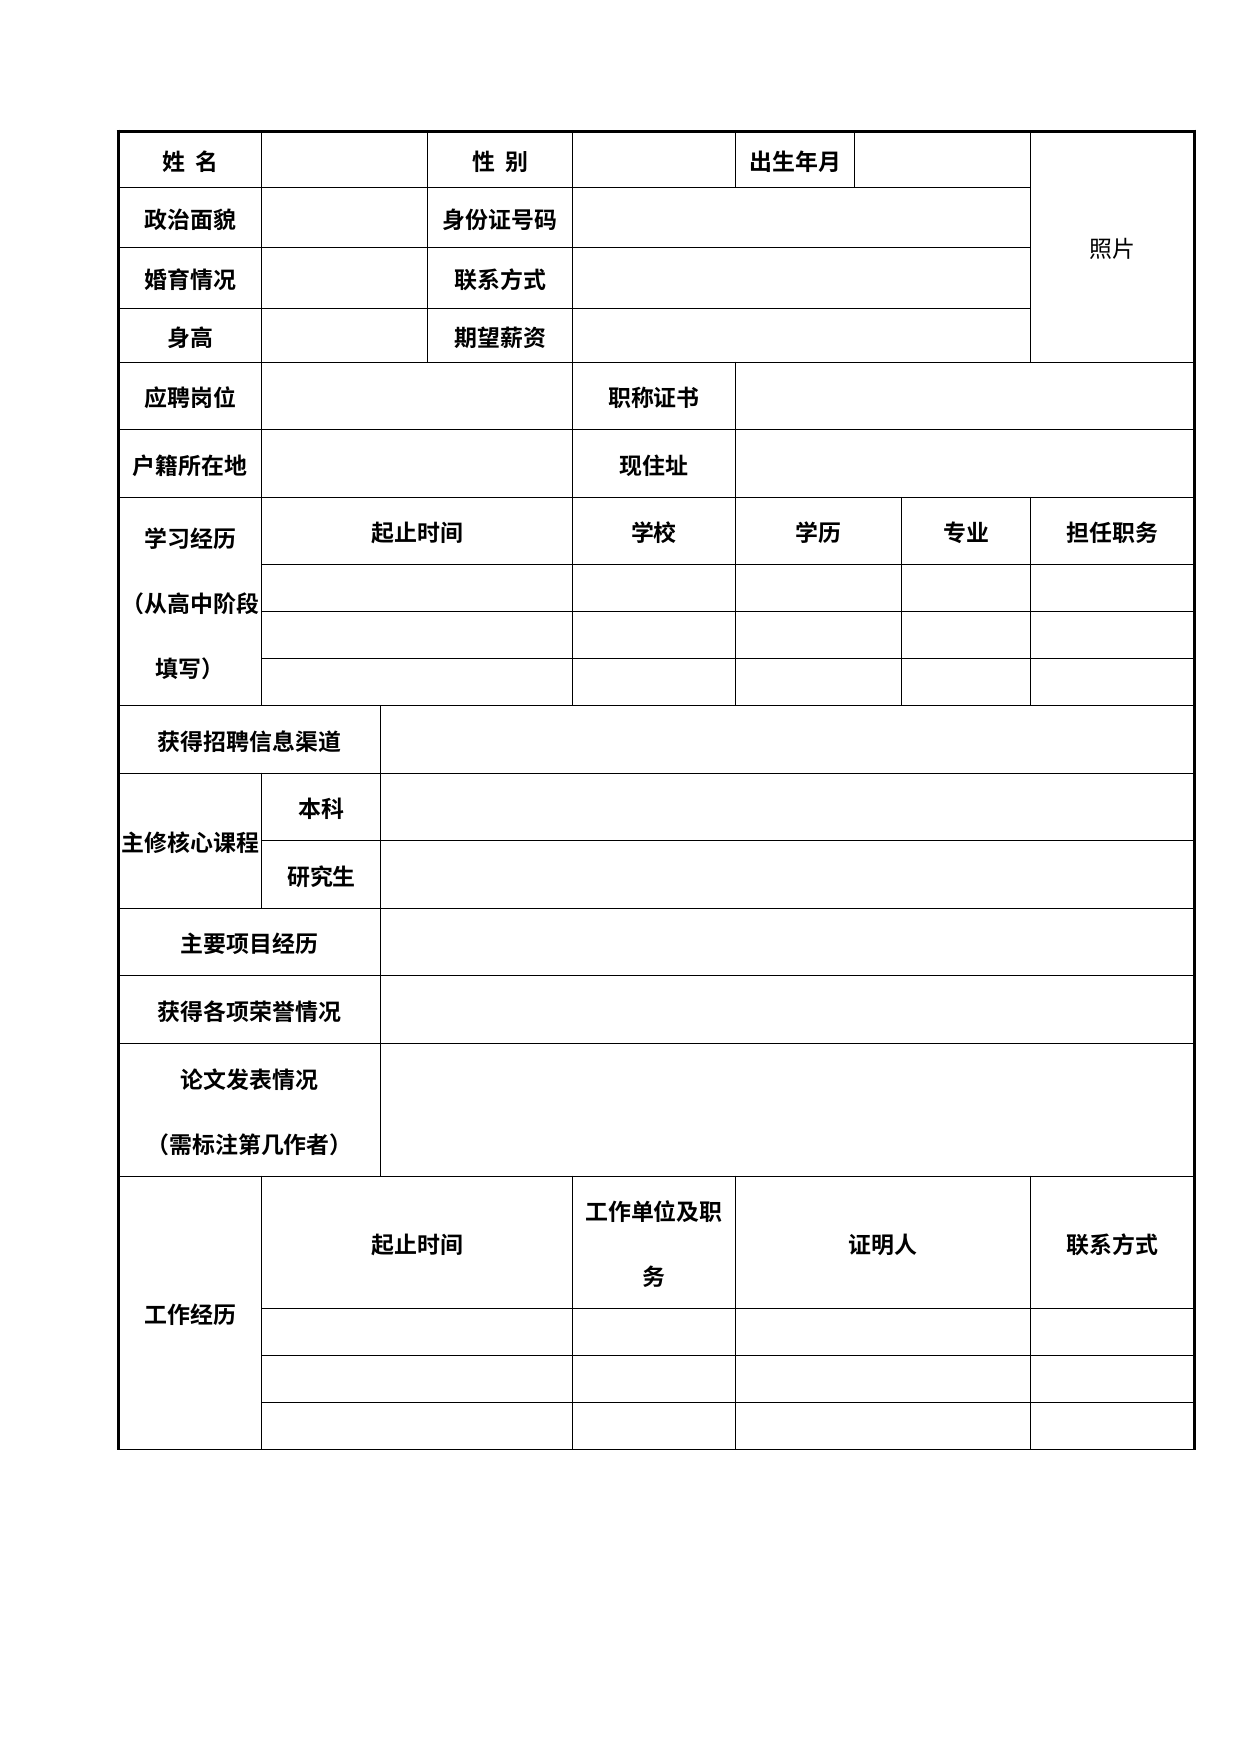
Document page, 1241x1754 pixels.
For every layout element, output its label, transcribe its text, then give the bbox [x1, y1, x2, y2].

table_cell [736, 1356, 1030, 1402]
table_cell [1031, 1356, 1193, 1402]
table_cell 获得各项荣誉情况 [120, 976, 380, 1043]
table_cell [573, 1356, 735, 1402]
table_cell 联系方式 [1031, 1177, 1193, 1308]
table_cell 户籍所在地 [120, 430, 261, 497]
table_cell [262, 188, 427, 247]
table_cell 本科 [262, 774, 380, 840]
table_cell [573, 1309, 735, 1355]
table_cell [381, 909, 1193, 975]
table_cell [573, 1403, 735, 1448]
table_cell [381, 706, 1193, 773]
table_header [855, 133, 1030, 187]
table_cell [262, 1403, 572, 1448]
table_cell 工作单位及职务 [573, 1177, 735, 1308]
table_header 出生年月 [736, 133, 854, 187]
table_header 照片 [1031, 133, 1193, 362]
table_cell 证明人 [736, 1177, 1030, 1308]
table_cell 专业 [902, 498, 1030, 564]
table_cell [262, 1356, 572, 1402]
table_cell [381, 774, 1193, 840]
table_cell 获得招聘信息渠道 [120, 706, 380, 773]
table_cell [262, 248, 427, 308]
table_cell [262, 309, 427, 362]
table_cell 学习经历 （从高中阶段填写） [120, 498, 261, 705]
table_cell [573, 565, 735, 611]
table_cell [902, 565, 1030, 611]
table_cell 研究生 [262, 841, 380, 908]
table_cell 联系方式 [428, 248, 572, 308]
table_cell 政治面貌 [120, 188, 261, 247]
table_cell 论文发表情况 （需标注第几作者） [120, 1044, 380, 1176]
table_cell [262, 565, 572, 611]
table_cell 主要项目经历 [120, 909, 380, 975]
table_cell [262, 430, 572, 497]
table_cell 职称证书 [573, 363, 735, 429]
table_cell [1031, 1403, 1193, 1448]
table_cell [573, 659, 735, 705]
table_cell 学历 [736, 498, 901, 564]
table_cell [573, 612, 735, 658]
table_cell [736, 612, 901, 658]
table_cell [381, 976, 1193, 1043]
table_header [262, 133, 427, 187]
table_cell 现住址 [573, 430, 735, 497]
table_cell [381, 1044, 1193, 1176]
table_cell [736, 1403, 1030, 1448]
table_cell 身高 [120, 309, 261, 362]
table_cell 起止时间 [262, 1177, 572, 1308]
table_cell [262, 612, 572, 658]
table_cell [1031, 1309, 1193, 1355]
table_cell 主修核心课程 [120, 774, 261, 908]
table_cell [573, 309, 1030, 362]
table_cell [736, 659, 901, 705]
table_cell 学校 [573, 498, 735, 564]
table_header 性 别 [428, 133, 572, 187]
table_cell 应聘岗位 [120, 363, 261, 429]
table_header 姓 名 [120, 133, 261, 187]
table_cell 工作经历 [120, 1177, 261, 1448]
table_cell 婚育情况 [120, 248, 261, 308]
table_cell [902, 659, 1030, 705]
table_cell [736, 430, 1193, 497]
table_cell [262, 1309, 572, 1355]
table_cell [381, 841, 1193, 908]
table_cell [573, 188, 1030, 247]
table_cell [902, 612, 1030, 658]
table_cell [262, 363, 572, 429]
table_cell [262, 659, 572, 705]
table_cell 期望薪资 [428, 309, 572, 362]
table_cell [736, 565, 901, 611]
table_cell [736, 1309, 1030, 1355]
table_cell 担任职务 [1031, 498, 1193, 564]
table_cell [1031, 612, 1193, 658]
table_header [573, 133, 735, 187]
table_cell [1031, 659, 1193, 705]
table_cell [1031, 565, 1193, 611]
table_cell [736, 363, 1193, 429]
table_cell [573, 248, 1030, 308]
table_cell 起止时间 [262, 498, 572, 564]
table_cell 身份证号码 [428, 188, 572, 247]
